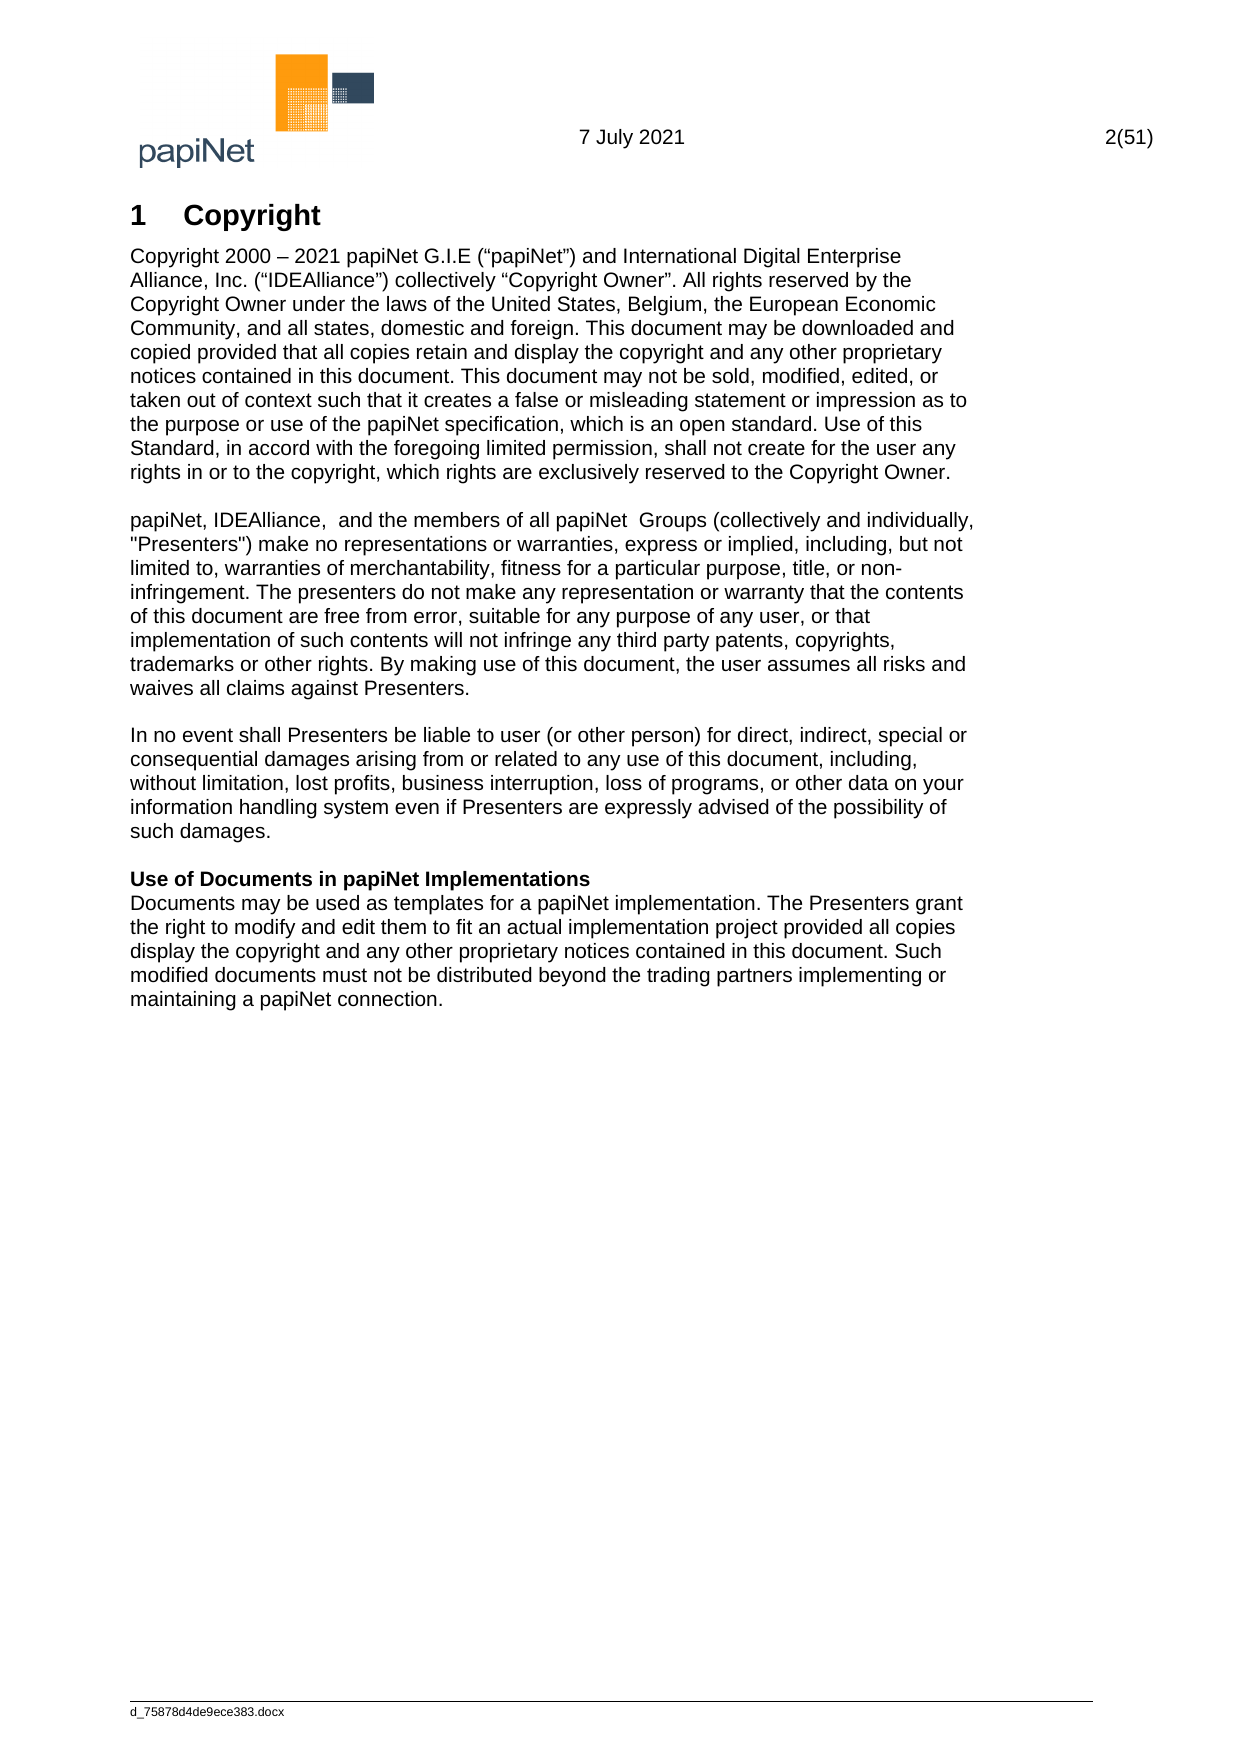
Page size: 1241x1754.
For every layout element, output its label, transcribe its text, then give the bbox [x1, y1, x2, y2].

text Documents may be used as templates for a papiNet implementation. The Presenters grant the right to modify and edit them to fit an actual implementation project provided all copies display the copyright and any other proprietary notices contained in this document. Such modified documents must not be distributed beyond the trading partners implementing or maintaining a papiNet connection. [130, 891, 986, 1011]
text In no event shall Presenters be liable to user (or other person) for direct, indirect, special or consequential damages arising from or related to any use of this document, including, without limitation, lost profits, business interruption, loss of programs, or other data on your information handling system even if Presenters are expressly advised of the possibility of such damages. [130, 723, 986, 843]
picture [139, 37, 374, 168]
text Use of Documents in papiNet Implementations [130, 867, 986, 891]
text Copyright 2000 – 2021 papiNet G.I.E (“papiNet”) and International Digital Enterprise Alliance, Inc. (“IDEAlliance”) collectively “Copyright Owner”. All rights reserved by the Copyright Owner under the laws of the United States, Belgium, the European Economic Community, and all states, domestic and foreign. This document may be downloaded and copied provided that all copies retain and display the copyright and any other proprietary notices contained in this document. This document may not be sold, modified, edited, or taken out of context such that it creates a false or misleading statement or impression as to the purpose or use of the papiNet specification, which is an open standard. Use of this Standard, in accord with the foregoing limited permission, shall not create for the user any rights in or to the copyright, which rights are exclusively reserved to the Copyright Owner. [130, 244, 986, 484]
text papiNet, IDEAlliance, and the members of all papiNet Groups (collectively and individually, "Presenters") make no representations or warranties, express or implied, including, but not limited to, warranties of merchantability, fitness for a particular purpose, title, or non-infringement. The presenters do not make any representation or warranty that the contents of this document are free from error, suitable for any purpose of any user, or that implementation of such contents will not infringe any third party patents, copyrights, trademarks or other rights. By making use of this document, the user assumes all risks and waives all claims against Presenters. [130, 508, 986, 699]
subtitle Copyright [130, 198, 1093, 232]
